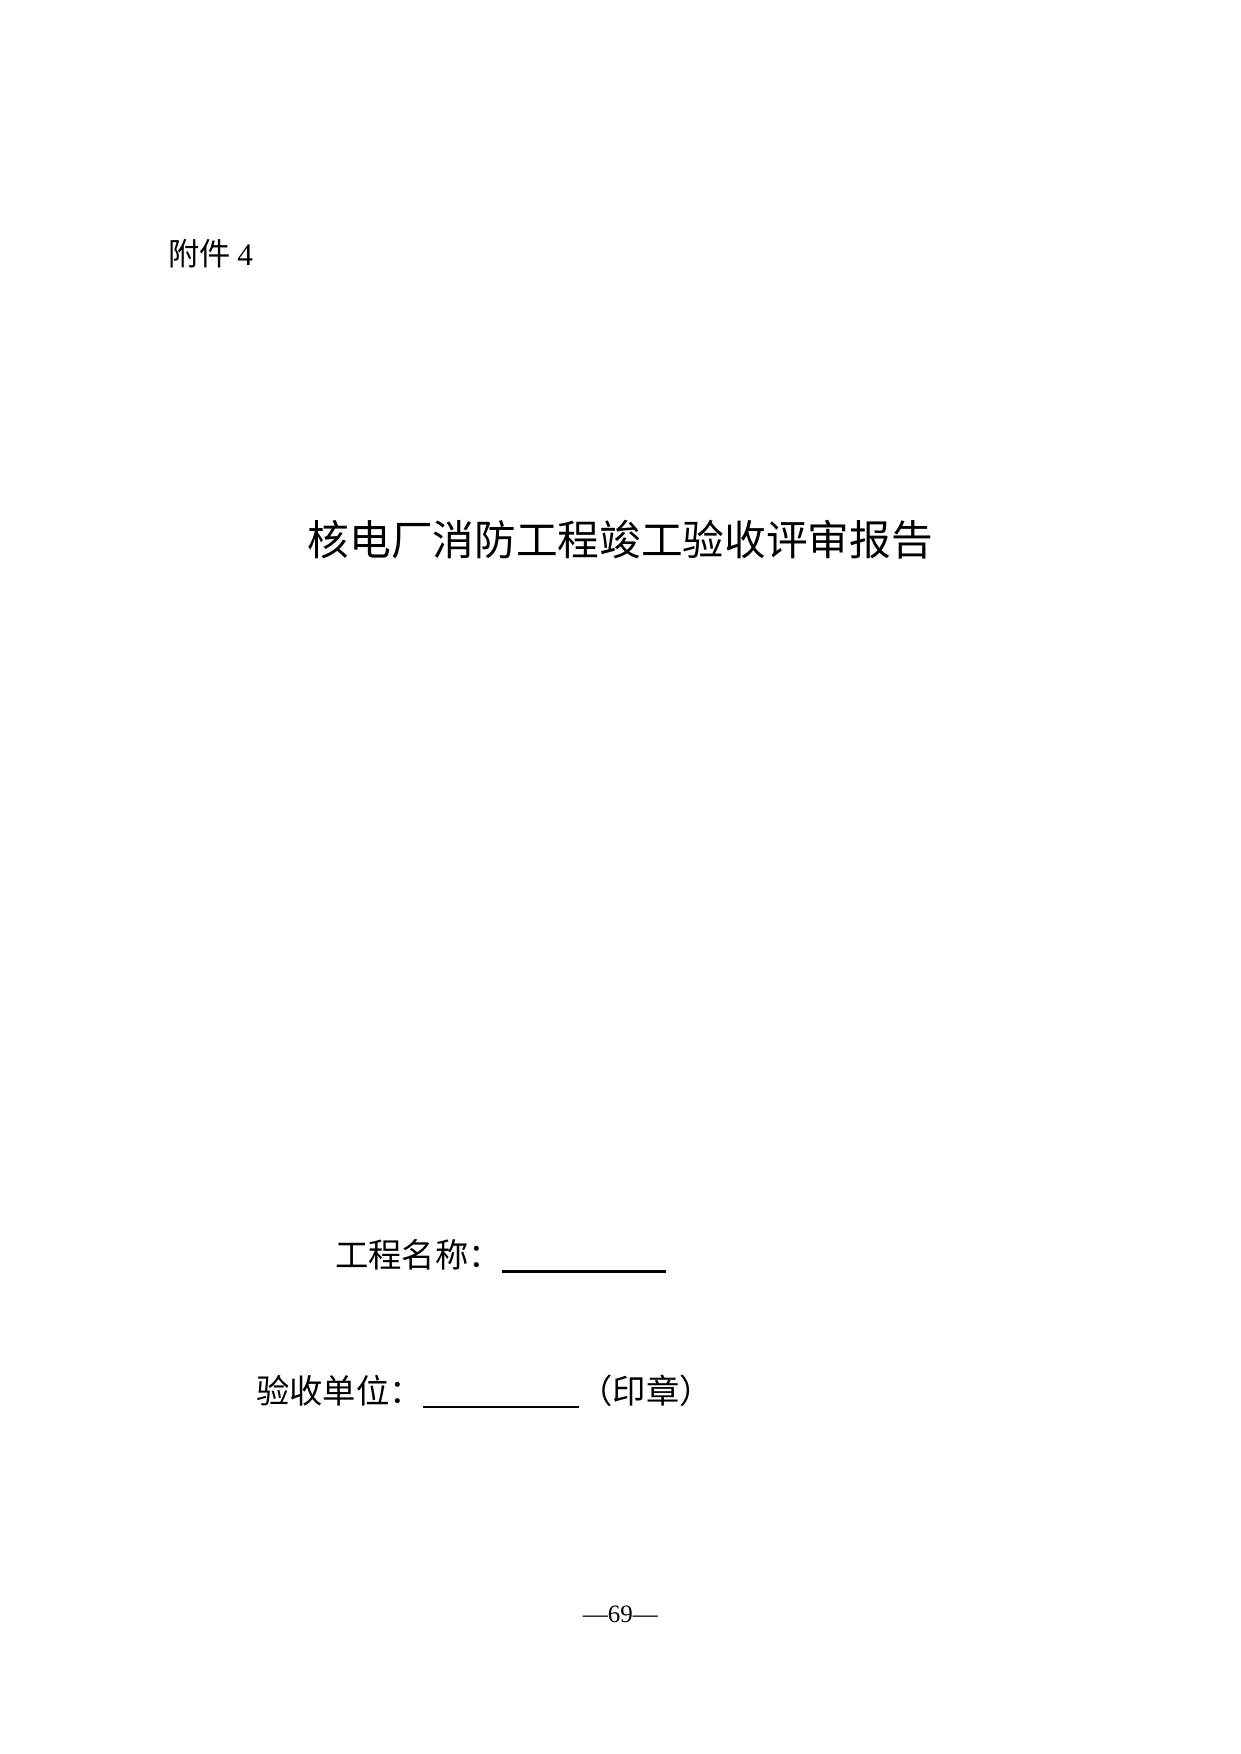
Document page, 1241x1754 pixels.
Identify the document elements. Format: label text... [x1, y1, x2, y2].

text 核电厂消防工程竣工验收评审报告 [168, 505, 1072, 570]
text 验收单位： （印章） [168, 1356, 1072, 1421]
subtitle 附件4 [168, 219, 1072, 284]
text 工程名称： [168, 1220, 1072, 1285]
